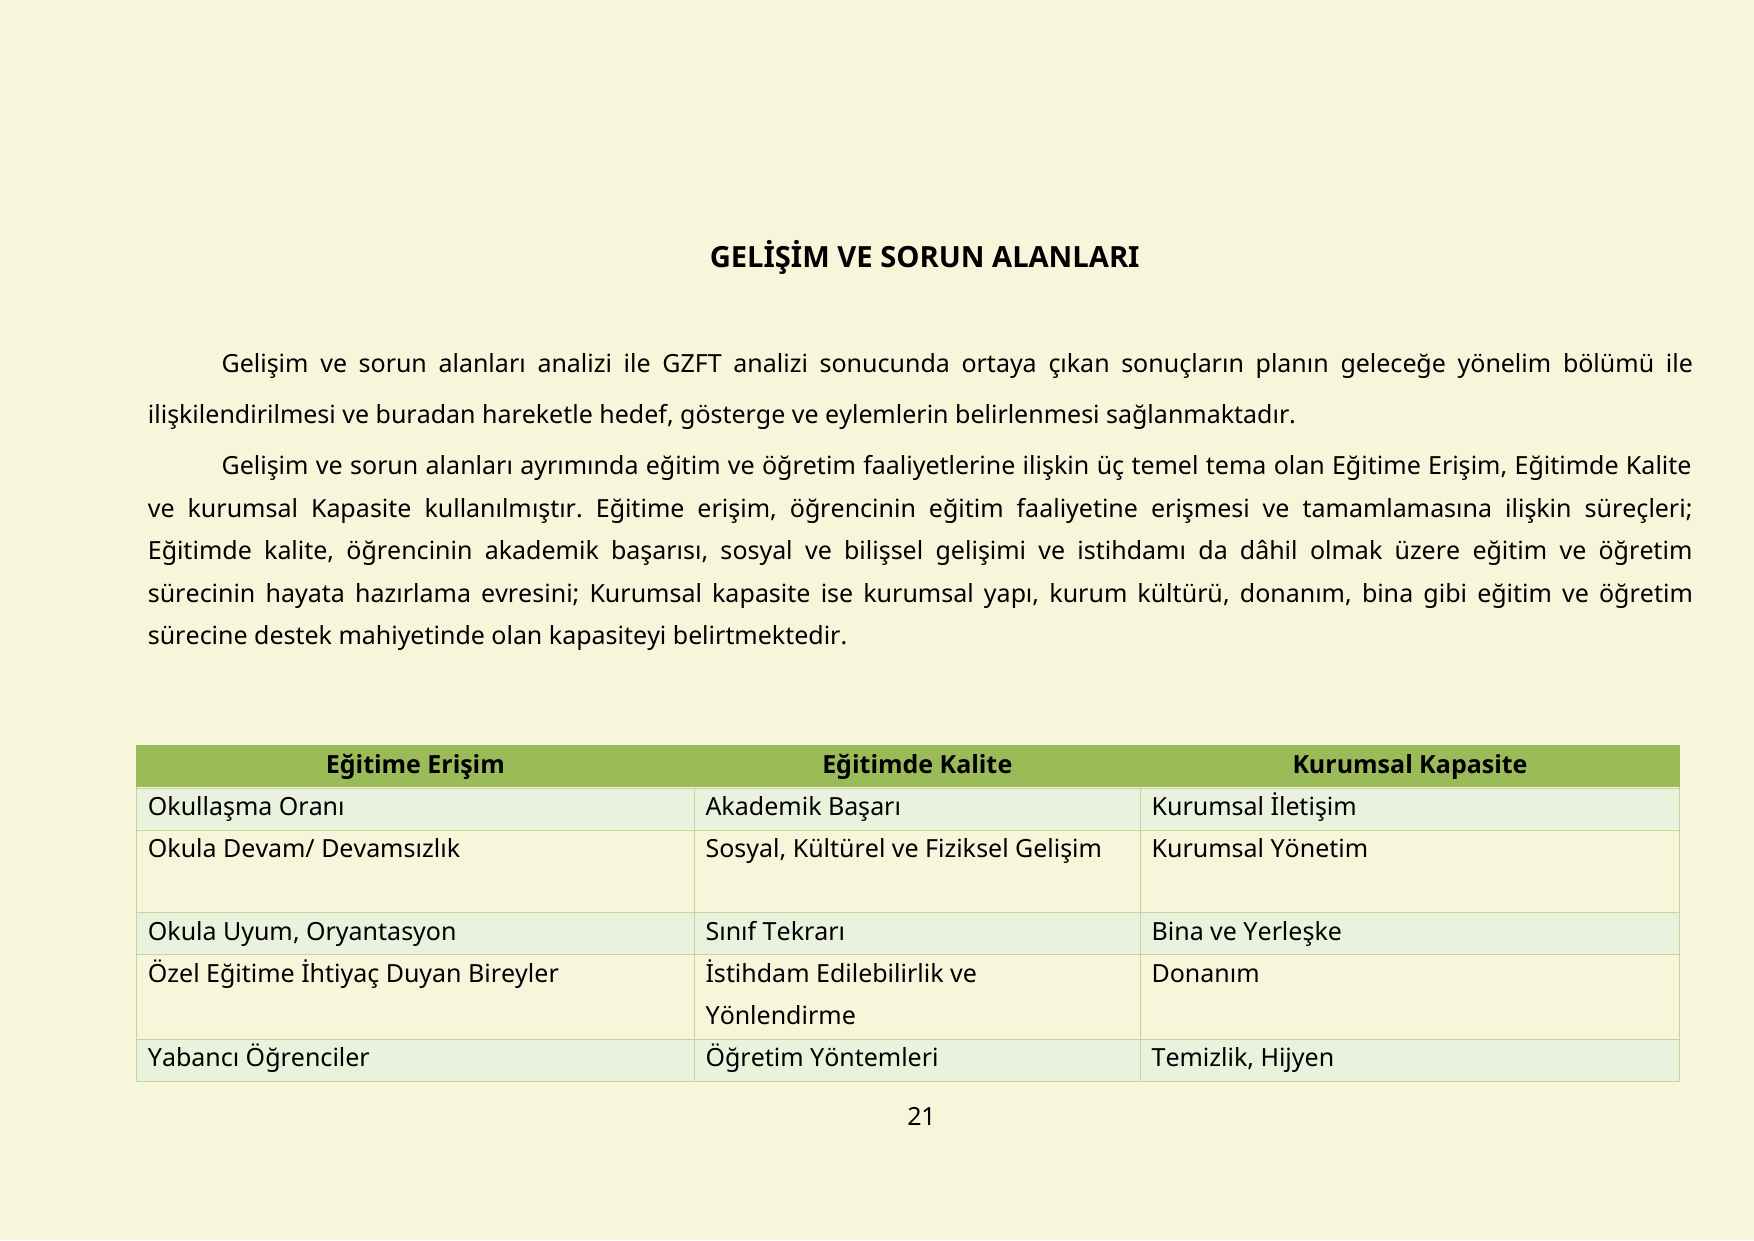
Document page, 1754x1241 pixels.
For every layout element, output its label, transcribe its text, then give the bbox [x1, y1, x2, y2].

table_cell Kurumsal Yönetim [1141, 831, 1679, 912]
text Gelişim ve sorun alanları analizi ile GZFT analizi sonucunda ortaya çıkan sonuçların planın geleceğe yönelim bölümü ile ilişkilendirilmesi ve buradan hareketle hedef, gösterge ve eylemlerin belirlenmesi sağlanmaktadır. [148, 346, 1695, 431]
table_cell Donanım [1141, 955, 1679, 1039]
table_cell Bina ve Yerleşke [1141, 913, 1679, 954]
table_cell Özel Eğitime İhtiyaç Duyan Bireyler [137, 955, 694, 1039]
table_header Eğitime Erişim [137, 746, 694, 787]
table_cell Kurumsal İletişim [1141, 789, 1679, 829]
subtitle GELİŞİM VE SORUN ALANLARI [148, 237, 1695, 276]
text Gelişim ve sorun alanları ayrımında eğitim ve öğretim faaliyetlerine ilişkin üç temel tema olan Eğitime Erişim, Eğitimde Kalite ve kurumsal Kapasite kullanılmıştır. Eğitime erişim, öğrencinin eğitim faaliyetine erişmesi ve tamamlamasına ilişkin süreçleri; Eğitimde kalite, öğrencinin akademik başarısı, sosyal ve bilişsel gelişimi ve istihdamı da dâhil olmak üzere eğitim ve öğretim sürecinin hayata hazırlama evresini; Kurumsal kapasite ise kurumsal yapı, kurum kültürü, donanım, bina gibi eğitim ve öğretim sürecine destek mahiyetinde olan kapasiteyi belirtmektedir. [148, 448, 1695, 652]
table_cell Sosyal, Kültürel ve Fiziksel Gelişim [695, 831, 1140, 912]
table_cell Öğretim Yöntemleri [695, 1040, 1140, 1081]
table_cell İstihdam Edilebilirlik ve Yönlendirme [695, 955, 1140, 1039]
table_cell Akademik Başarı [695, 789, 1140, 829]
table_header Eğitimde Kalite [694, 746, 1140, 787]
table_cell Yabancı Öğrenciler [137, 1040, 694, 1081]
table_cell Okullaşma Oranı [137, 789, 694, 829]
table_cell Okula Uyum, Oryantasyon [137, 913, 694, 954]
table_cell Okula Devam/ Devamsızlık [137, 831, 694, 912]
table_cell Sınıf Tekrarı [695, 913, 1140, 954]
table_cell Temizlik, Hijyen [1141, 1040, 1679, 1081]
table_header Kurumsal Kapasite [1140, 746, 1679, 787]
